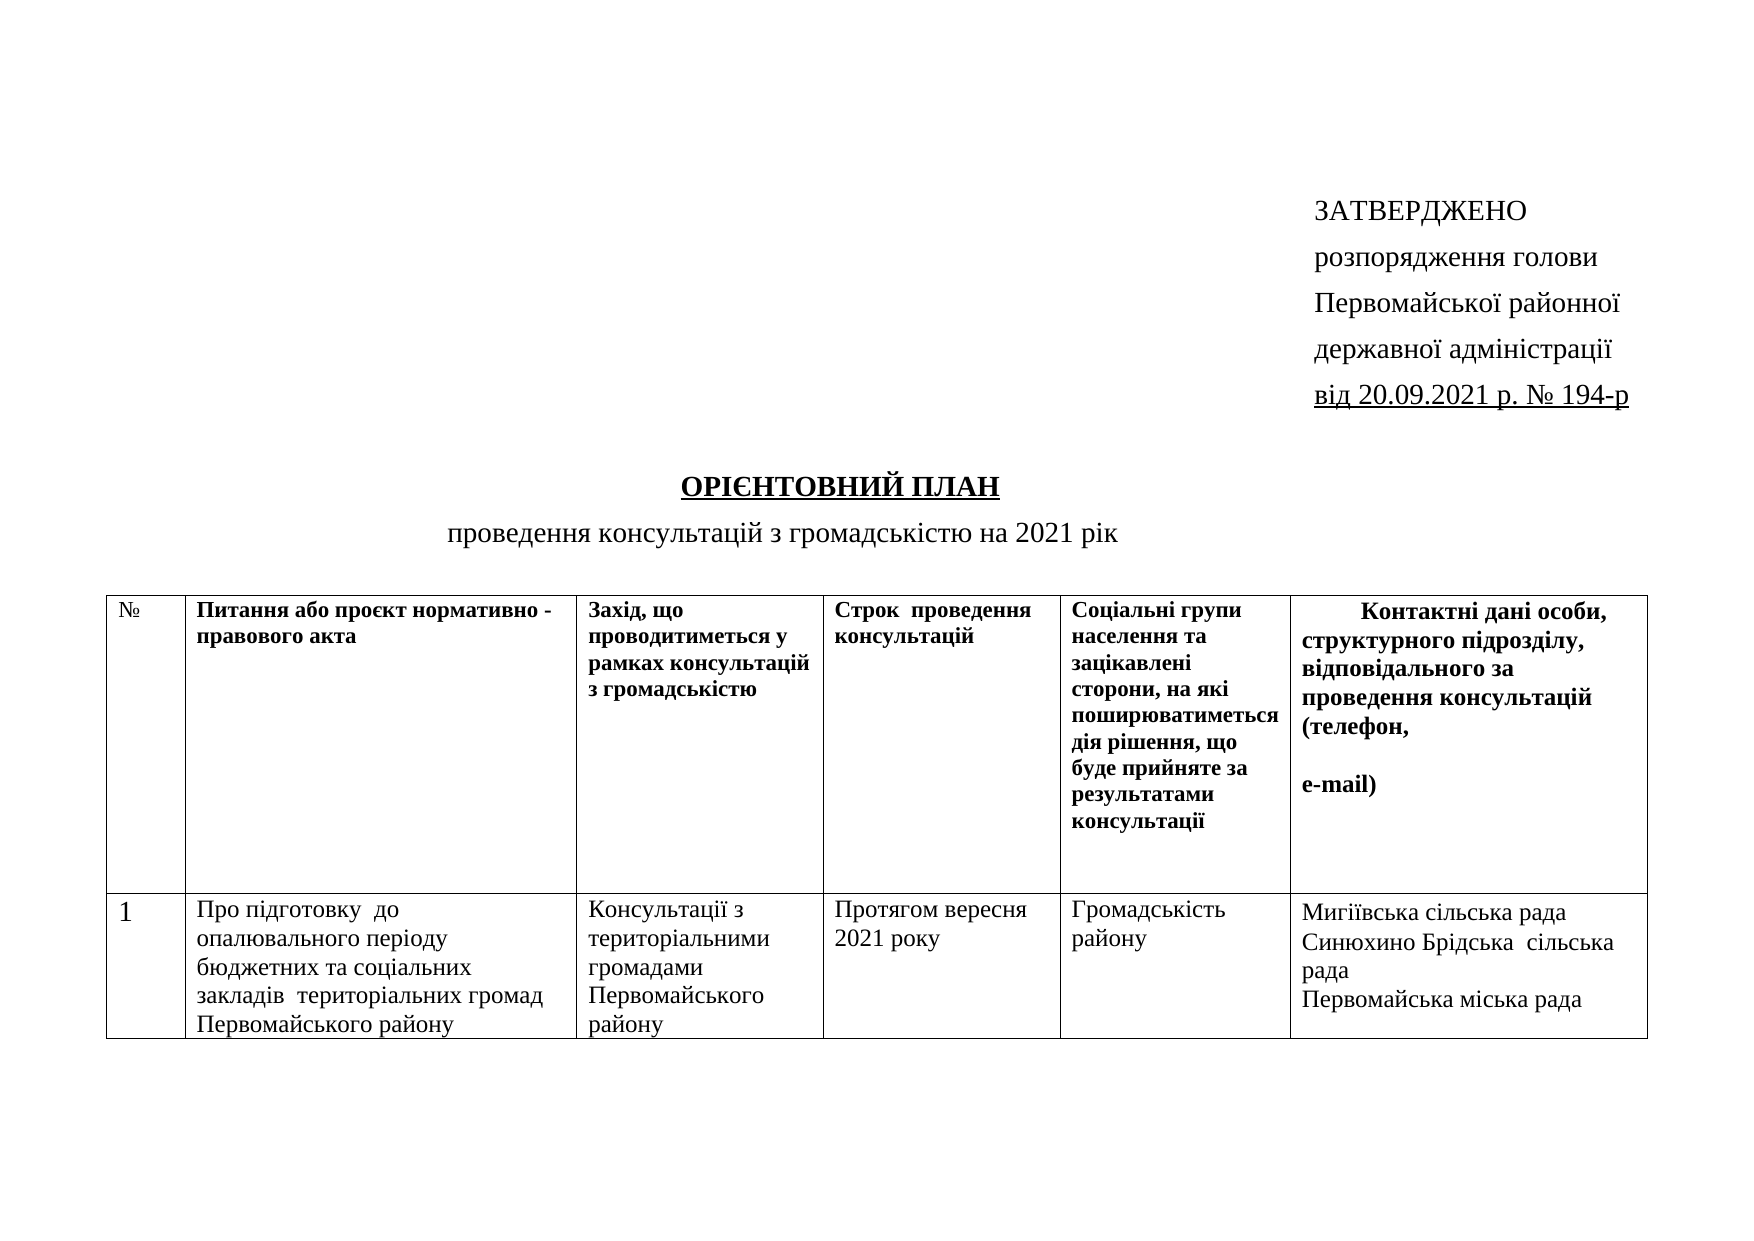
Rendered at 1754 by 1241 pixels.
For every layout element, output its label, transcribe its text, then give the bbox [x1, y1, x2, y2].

text ЗАТВЕРДЖЕНО [118, 193, 1636, 227]
table_header Питання або проєкт нормативно - правового акта [186, 596, 576, 893]
table_header Строк проведення консультацій [824, 596, 1060, 893]
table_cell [577, 894, 823, 1038]
table_cell Про підготовку до опалювального періоду бюджетних та соціальних закладів територіальних громад Первомайського району [186, 894, 576, 1038]
text державної адміністрації [118, 331, 1636, 365]
table_cell Протягом вересня 2021 року [824, 894, 1060, 1038]
table_header № [107, 596, 185, 893]
table_header Захід, що проводитиметься у рамках консультацій з громадськістю [577, 596, 823, 893]
text від 20.09.2021 р. № 194-р [118, 377, 1636, 411]
table_header Контактні дані особи, структурного підрозділу, відповідального за проведення консультацій (телефон, e-mail) [1291, 596, 1647, 893]
text розпорядження голови [118, 239, 1636, 273]
text проведення консультацій з громадськістю на 2021 рік [118, 515, 1636, 549]
text Первомайської районної [118, 285, 1636, 319]
table_cell Мигіївська сільська рада Синюхино Брідська сільська рада Первомайська міська рада [1291, 894, 1647, 1038]
text ОРІЄНТОВНИЙ ПЛАН [118, 469, 1636, 503]
table_cell 1 [107, 894, 185, 1038]
table_header Соціальні групи населення та зацікавлені сторони, на які поширюватиметься дія рішення, що буде прийняте за результатами консультації [1061, 596, 1290, 893]
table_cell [1061, 894, 1290, 1038]
